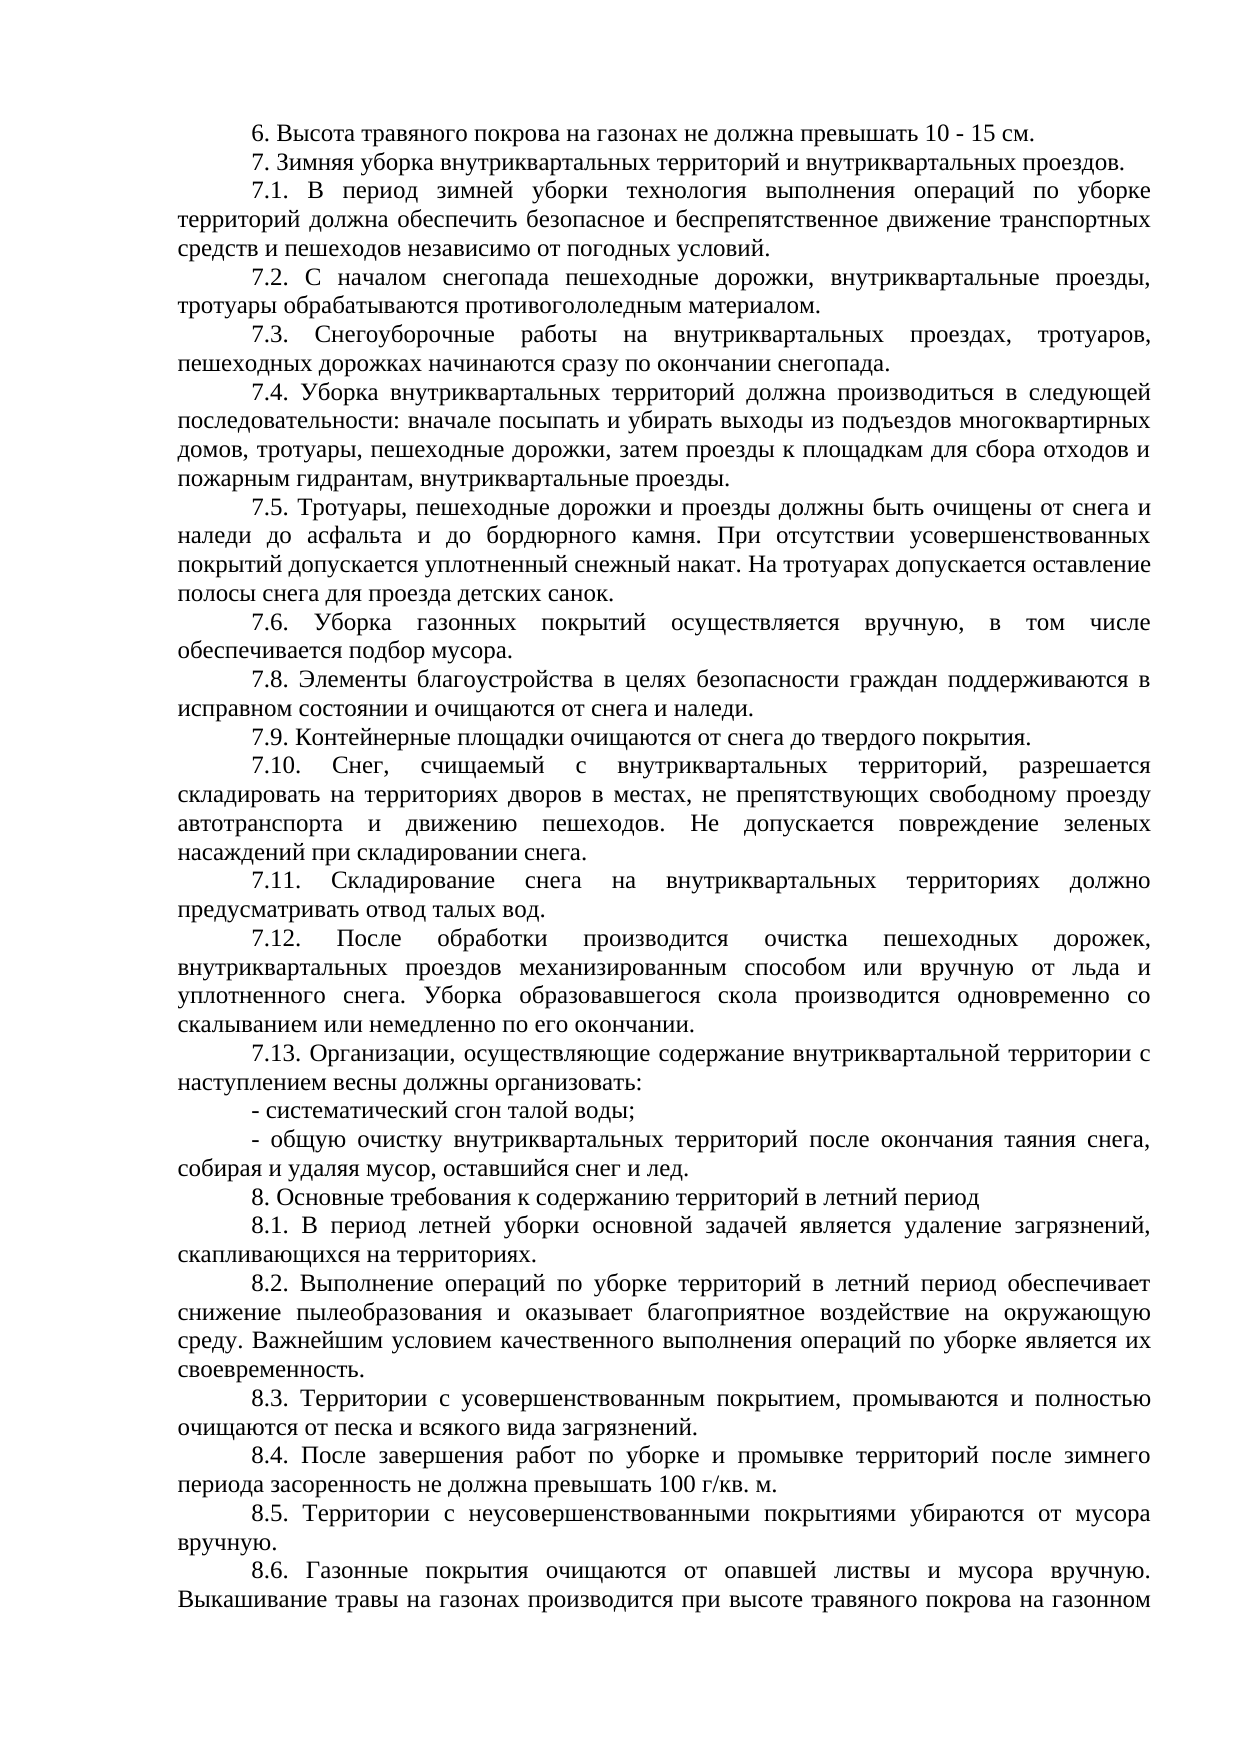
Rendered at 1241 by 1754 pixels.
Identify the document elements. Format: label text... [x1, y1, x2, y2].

text - общую очистку внутриквартальных территорий после окончания таяния снега, собирая и удаляя мусор, оставшийся снег и лед. [177, 1124, 1152, 1182]
text 8.4. После завершения работ по уборке и промывке территорий после зимнего периода засоренность не должна превышать 100 г/кв. м. [177, 1441, 1152, 1498]
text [177, 1556, 1152, 1613]
text 7. Зимняя уборка внутриквартальных территорий и внутриквартальных проездов. [177, 147, 1152, 176]
text 7.12. После обработки производится очистка пешеходных дорожек, внутриквартальных проездов механизированным способом или вручную от льда и уплотненного снега. Уборка образовавшегося скола производится одновременно со скалыванием или немедленно по его окончании. [177, 923, 1152, 1038]
text 7.10. Снег, счищаемый с внутриквартальных территорий, разрешается складировать на территориях дворов в местах, не препятствующих свободному проезду автотранспорта и движению пешеходов. Не допускается повреждение зеленых насаждений при складировании снега. [177, 751, 1152, 866]
text 7.1. В период зимней уборки технология выполнения операций по уборке территорий должна обеспечить безопасное и беспрепятственное движение транспортных средств и пешеходов независимо от погодных условий. [177, 176, 1152, 262]
text 8.5. Территории с неусовершенствованными покрытиями убираются от мусора вручную. [177, 1498, 1152, 1556]
text 7.5. Тротуары, пешеходные дорожки и проезды должны быть очищены от снега и наледи до асфальта и до бордюрного камня. При отсутствии усовершенствованных покрытий допускается уплотненный снежный накат. На тротуарах допускается оставление полосы снега для проезда детских санок. [177, 492, 1152, 607]
text 7.3. Снегоуборочные работы на внутриквартальных проездах, тротуаров, пешеходных дорожках начинаются сразу по окончании снегопада. [177, 319, 1152, 377]
text 7.8. Элементы благоустройства в целях безопасности граждан поддерживаются в исправном состоянии и очищаются от снега и наледи. [177, 664, 1152, 722]
text 7.9. Контейнерные площадки очищаются от снега до твердого покрытия. [177, 722, 1152, 751]
text 7.11. Складирование снега на внутриквартальных территориях должно предусматривать отвод талых вод. [177, 866, 1152, 923]
text 8.2. Выполнение операций по уборке территорий в летний период обеспечивает снижение пылеобразования и оказывает благоприятное воздействие на окружающую среду. Важнейшим условием качественного выполнения операций по уборке является их своевременность. [177, 1268, 1152, 1383]
text 6. Высота травяного покрова на газонах не должна превышать 10 - 15 см. [177, 118, 1152, 147]
text 7.4. Уборка внутриквартальных территорий должна производиться в следующей последовательности: вначале посыпать и убирать выходы из подъездов многоквартирных домов, тротуары, пешеходные дорожки, затем проезды к площадкам для сбора отходов и пожарным гидрантам, внутриквартальные проезды. [177, 377, 1152, 492]
text 7.13. Организации, осуществляющие содержание внутриквартальной территории с наступлением весны должны организовать: [177, 1038, 1152, 1096]
text 8.3. Территории с усовершенствованным покрытием, промываются и полностью очищаются от песка и всякого вида загрязнений. [177, 1383, 1152, 1441]
text 8. Основные требования к содержанию территорий в летний период [177, 1182, 1152, 1211]
text 7.6. Уборка газонных покрытий осуществляется вручную, в том числе обеспечивается подбор мусора. [177, 607, 1152, 664]
text 8.1. В период летней уборки основной задачей является удаление загрязнений, скапливающихся на территориях. [177, 1211, 1152, 1268]
text - систематический сгон талой воды; [177, 1096, 1152, 1124]
text 7.2. С началом снегопада пешеходные дорожки, внутриквартальные проезды, тротуары обрабатываются противогололедным материалом. [177, 262, 1152, 319]
